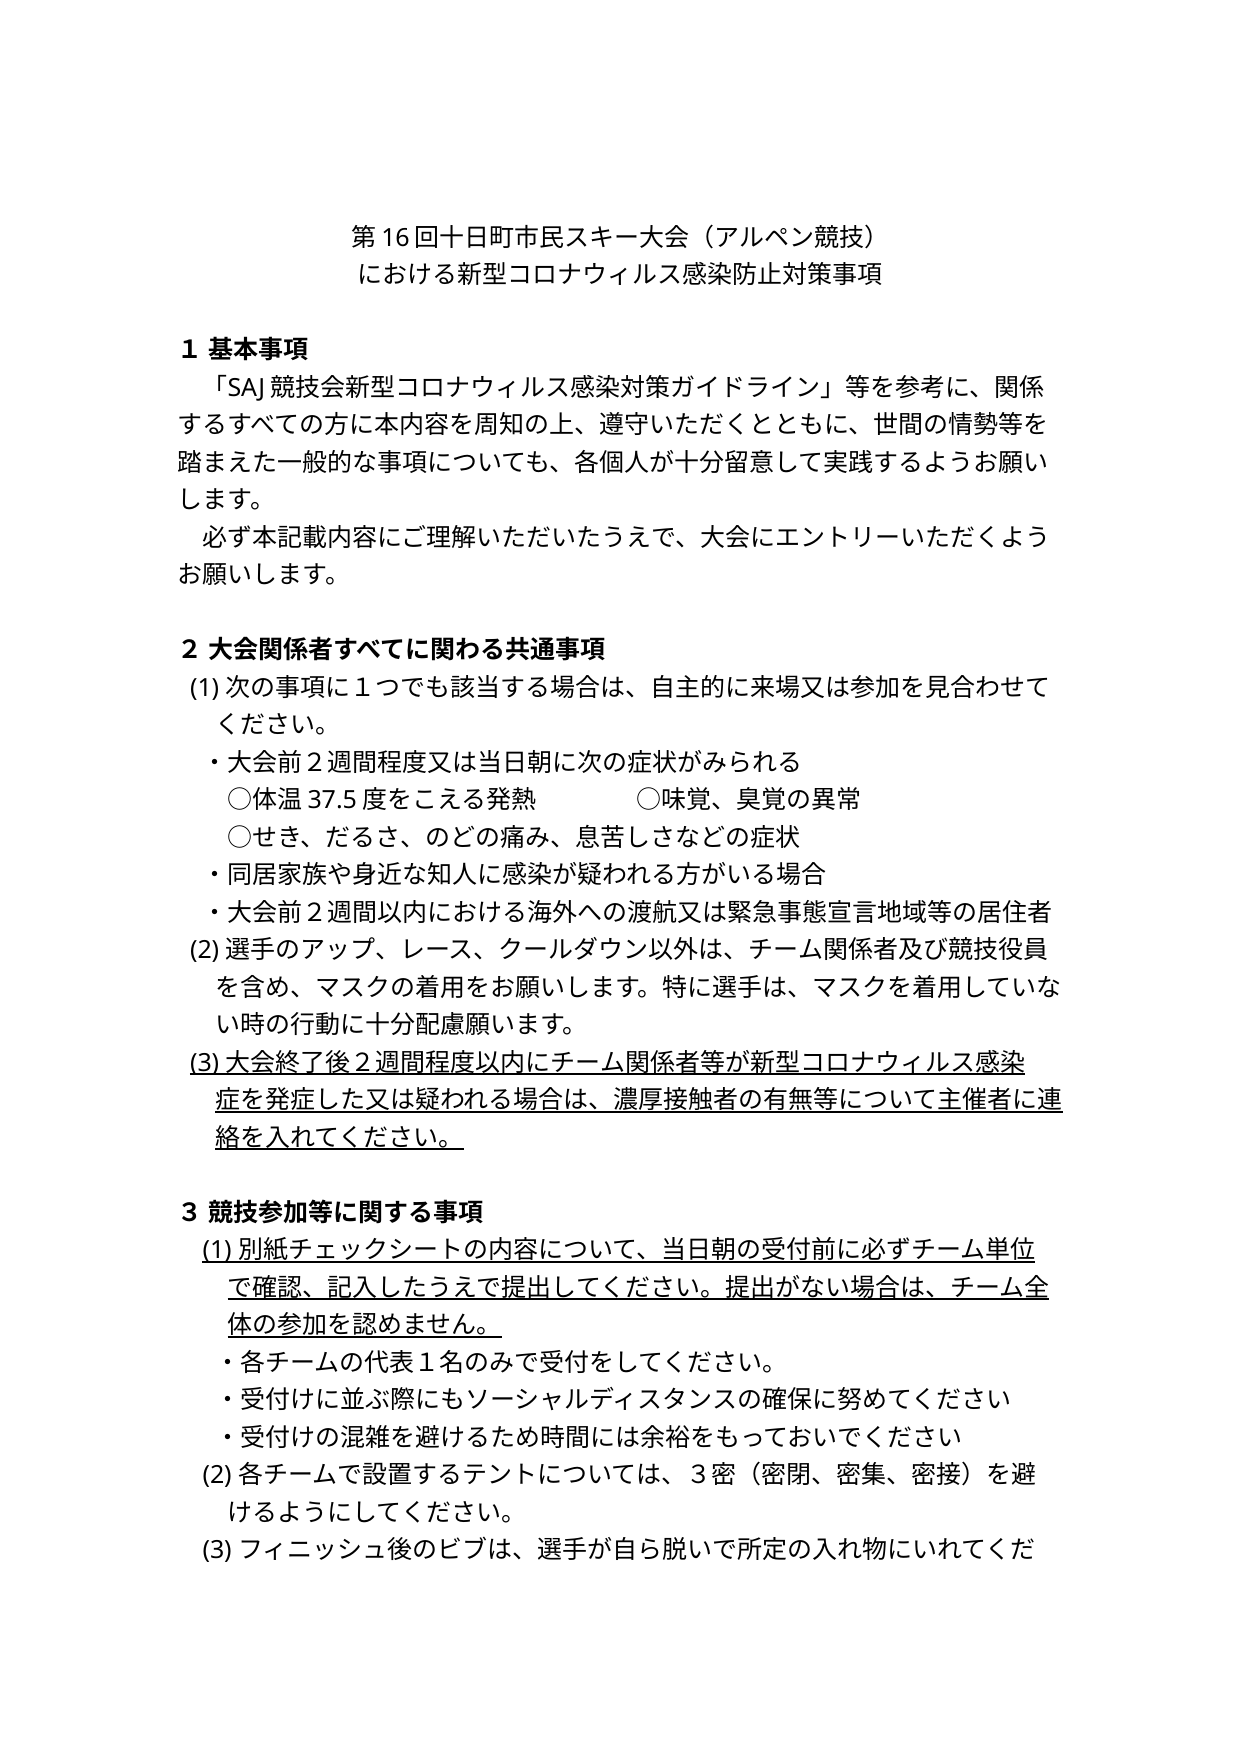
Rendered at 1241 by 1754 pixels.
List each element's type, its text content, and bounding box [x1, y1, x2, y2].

text ください。 [177, 704, 1063, 742]
text ○せき、だるさ、のどの痛み、息苦しさなどの症状 [177, 817, 1063, 854]
text 症を発症した又は疑われる場合は、濃厚接触者の有無等について主催者に連 [177, 1079, 1063, 1117]
text ・大会前２週間以内における海外への渡航又は緊急事態宣言地域等の居住者 [177, 892, 1063, 929]
text (3) フィニッシュ後のビブは、選手が自ら脱いで所定の入れ物にいれてくだ [177, 1529, 1063, 1567]
text (3) 大会終了後２週間程度以内にチーム関係者等が新型コロナウィルス感染 [177, 1042, 1063, 1079]
text ○体温37.5度をこえる発熱 ○味覚、臭覚の異常 [177, 779, 1063, 817]
text (1) 次の事項に１つでも該当する場合は、自主的に来場又は参加を見合わせて [177, 667, 1063, 704]
text い時の行動に十分配慮願います。 [177, 1004, 1063, 1042]
text ２ 大会関係者すべてに関わる共通事項 [177, 629, 1063, 667]
text ・各チームの代表１名のみで受付をしてください。 [177, 1342, 1063, 1379]
text ・受付けの混雑を避けるため時間には余裕をもっておいでください [177, 1417, 1063, 1454]
text ・同居家族や身近な知人に感染が疑われる方がいる場合 [177, 854, 1063, 892]
text で確認、記入したうえで提出してください。提出がない場合は、チーム全 [177, 1267, 1063, 1304]
text けるようにしてください。 [177, 1492, 1063, 1529]
text 体の参加を認めません。 [177, 1304, 1063, 1342]
text 必ず本記載内容にご理解いただいたうえで、大会にエントリーいただくようお願いします。 [177, 517, 1063, 592]
text 第16回十日町市民スキー大会（アルペン競技） [177, 217, 1063, 254]
text (1) 別紙チェックシートの内容について、当日朝の受付前に必ずチーム単位 [177, 1229, 1063, 1267]
text ・受付けに並ぶ際にもソーシャルディスタンスの確保に努めてください [177, 1379, 1063, 1417]
text 絡を入れてください。 [177, 1117, 1063, 1154]
text １ 基本事項 [177, 329, 1063, 367]
text 「SAJ競技会新型コロナウィルス感染対策ガイドライン」等を参考に、関係するすべての方に本内容を周知の上、遵守いただくとともに、世間の情勢等を踏まえた一般的な事項についても、各個人が十分留意して実践するようお願いします。 [177, 367, 1063, 517]
text を含め、マスクの着用をお願いします。特に選手は、マスクを着用していな [177, 967, 1063, 1004]
text ・大会前２週間程度又は当日朝に次の症状がみられる [177, 742, 1063, 779]
text (2) 選手のアップ、レース、クールダウン以外は、チーム関係者及び競技役員 [177, 929, 1063, 967]
text ３ 競技参加等に関する事項 [177, 1192, 1063, 1229]
text における新型コロナウィルス感染防止対策事項 [177, 254, 1063, 292]
text (2) 各チームで設置するテントについては、３密（密閉、密集、密接）を避 [177, 1454, 1063, 1492]
